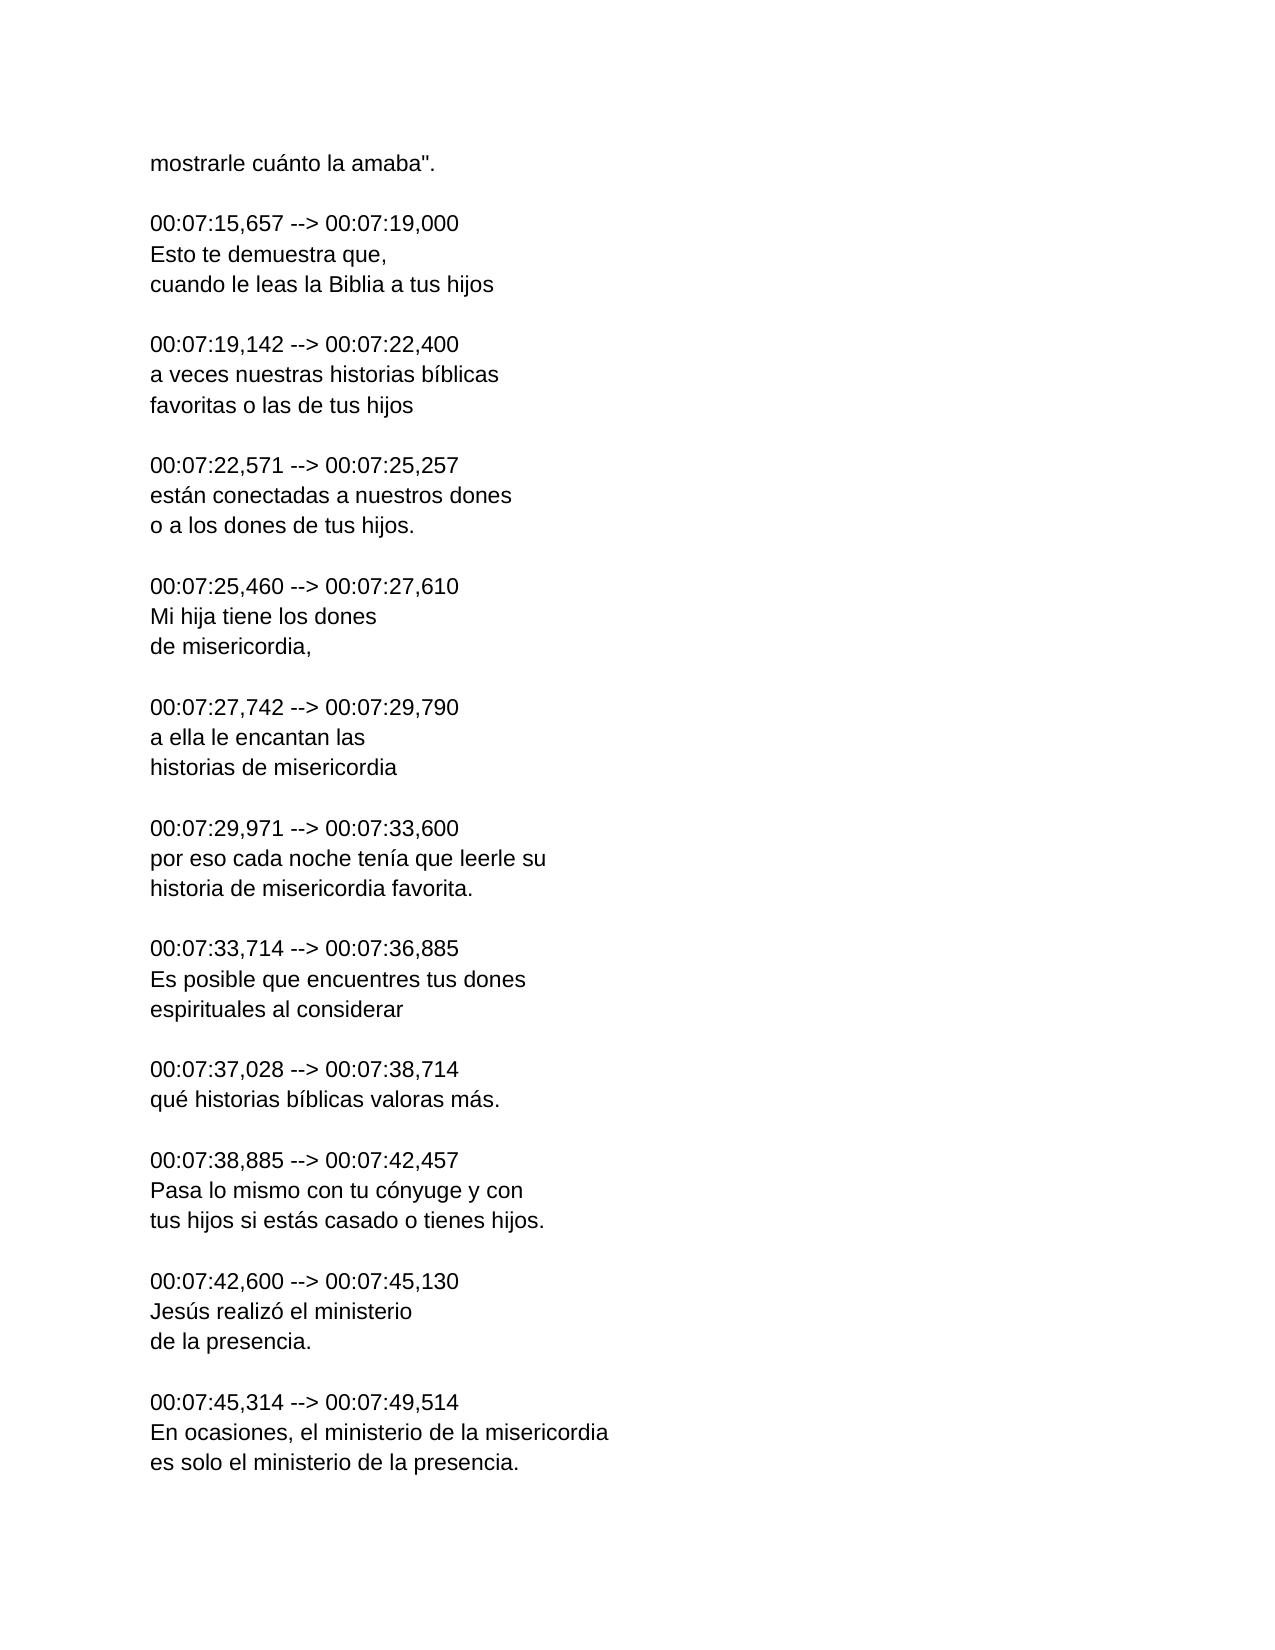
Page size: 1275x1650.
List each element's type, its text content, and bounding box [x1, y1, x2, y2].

text a ella le encantan las [150, 724, 1125, 750]
text historias de misericordia [150, 754, 1125, 781]
text de la presencia. [150, 1328, 1125, 1354]
text espirituales al considerar [150, 996, 1125, 1022]
text Mi hija tiene los dones [150, 603, 1125, 629]
text cuando le leas la Biblia a tus hijos [150, 271, 1125, 297]
text mostrarle cuánto la amaba". [150, 150, 1125, 176]
text o a los dones de tus hijos. [150, 512, 1125, 539]
text de misericordia, [150, 633, 1125, 660]
text 00:07:45,314 --> 00:07:49,514 [150, 1388, 1125, 1415]
text tus hijos si estás casado o tienes hijos. [150, 1207, 1125, 1234]
text favoritas o las de tus hijos [150, 392, 1125, 418]
text qué historias bíblicas valoras más. [150, 1086, 1125, 1113]
text 00:07:42,600 --> 00:07:45,130 [150, 1268, 1125, 1294]
text 00:07:25,460 --> 00:07:27,610 [150, 573, 1125, 599]
text 00:07:33,714 --> 00:07:36,885 [150, 935, 1125, 962]
text 00:07:15,657 --> 00:07:19,000 [150, 210, 1125, 237]
text 00:07:38,885 --> 00:07:42,457 [150, 1147, 1125, 1173]
text 00:07:37,028 --> 00:07:38,714 [150, 1056, 1125, 1083]
text por eso cada noche tenía que leerle su [150, 845, 1125, 871]
text 00:07:22,571 --> 00:07:25,257 [150, 452, 1125, 478]
text 00:07:27,742 --> 00:07:29,790 [150, 694, 1125, 720]
text 00:07:29,971 --> 00:07:33,600 [150, 814, 1125, 841]
text Jesús realizó el ministerio [150, 1298, 1125, 1324]
text están conectadas a nuestros dones [150, 482, 1125, 509]
text Esto te demuestra que, [150, 241, 1125, 267]
text 00:07:19,142 --> 00:07:22,400 [150, 331, 1125, 358]
text a veces nuestras historias bíblicas [150, 361, 1125, 388]
text Es posible que encuentres tus dones [150, 966, 1125, 992]
text Pasa lo mismo con tu cónyuge y con [150, 1177, 1125, 1203]
text historia de misericordia favorita. [150, 875, 1125, 901]
text En ocasiones, el ministerio de la misericordia [150, 1419, 1125, 1445]
text es solo el ministerio de la presencia. [150, 1449, 1125, 1475]
